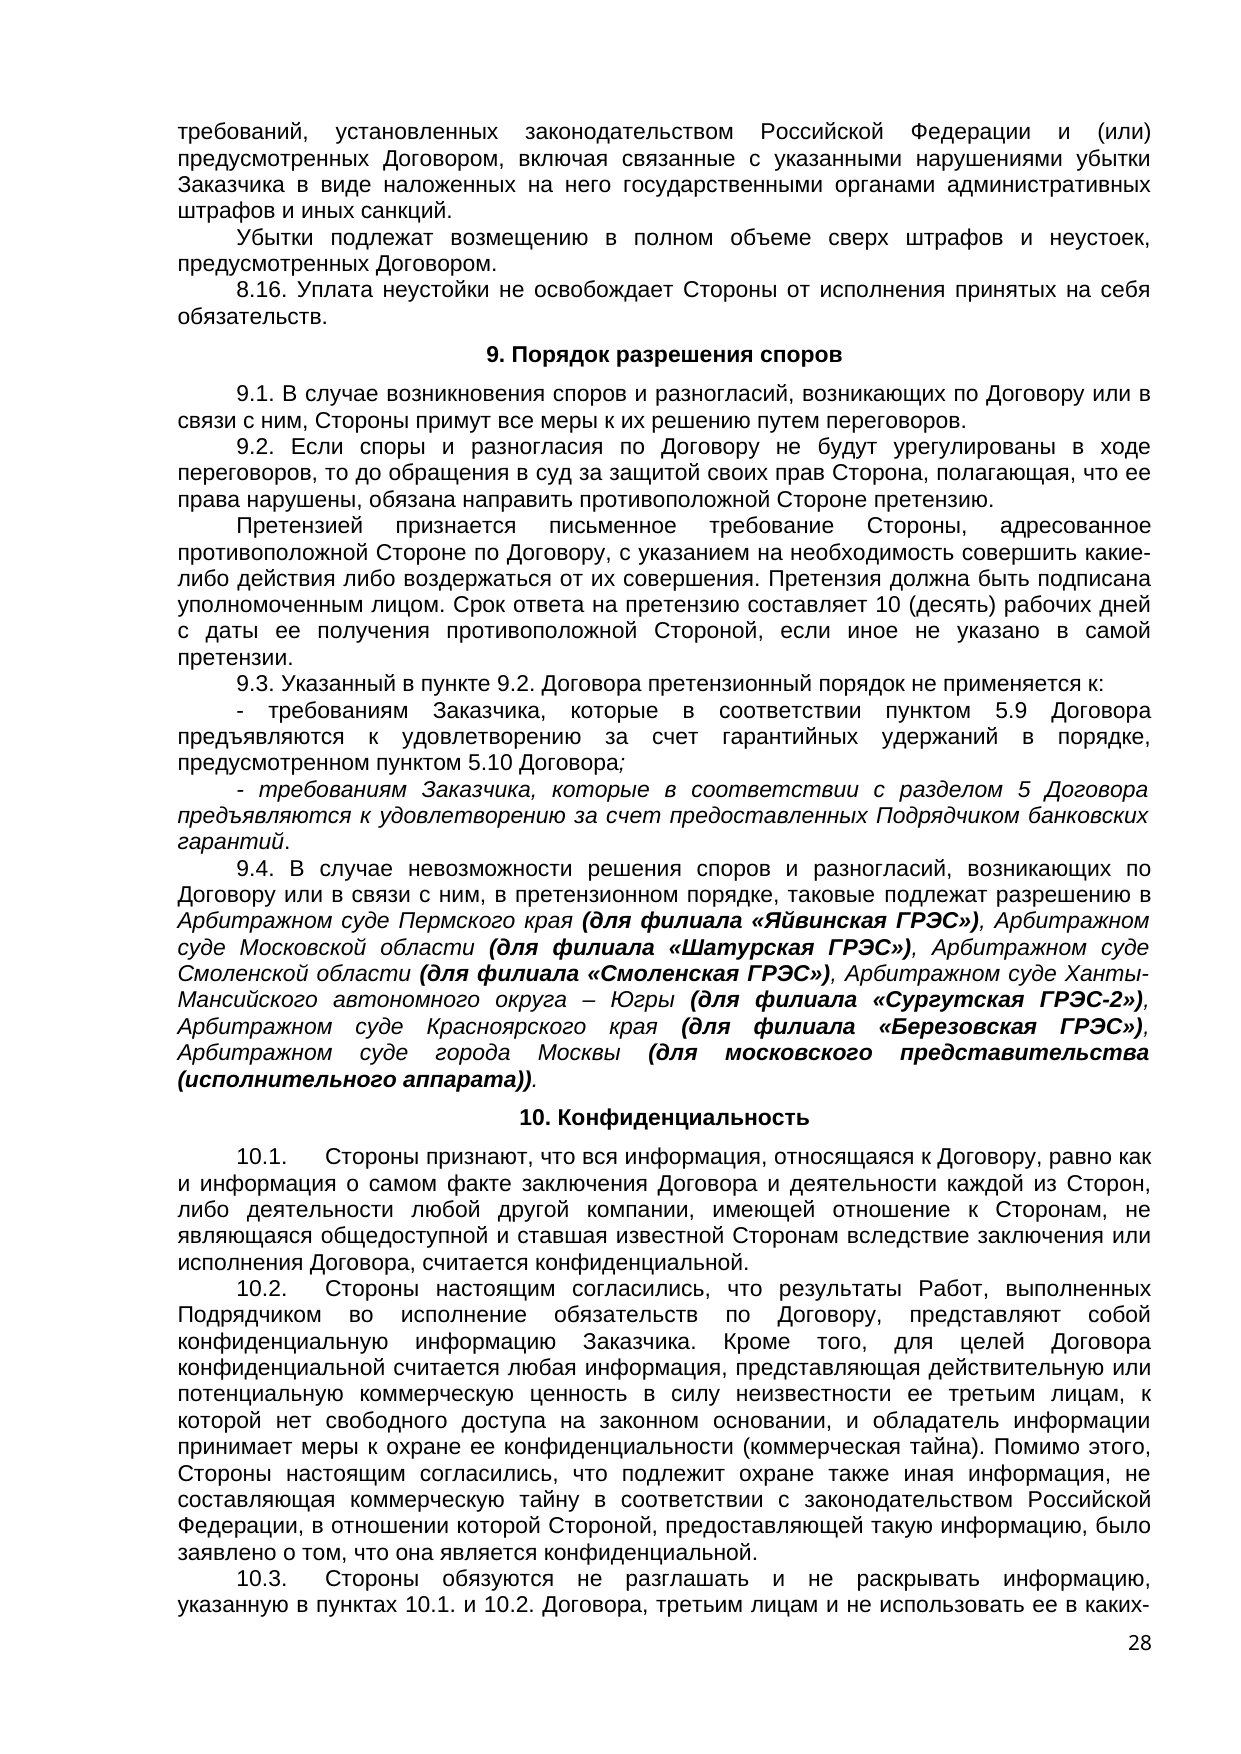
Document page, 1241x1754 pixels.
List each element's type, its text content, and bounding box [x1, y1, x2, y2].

text Убытки подлежат возмещению в полном объеме сверх штрафов и неустоек, предусмотренных Договором. [177, 223, 1152, 276]
text 9.1. В случае возникновения споров и разногласий, возникающих по Договору или в связи с ним, Стороны примут все меры к их решению путем переговоров. [177, 380, 1152, 433]
text 9.4. В случае невозможности решения споров и разногласий, возникающих по Договору или в связи с ним, в претензионном порядке, таковые подлежат разрешению в Арбитражном суде Пермского края (для филиала «Яйвинская ГРЭС»), Арбитражном суде Московской области (для филиала «Шатурская ГРЭС»), Арбитражном суде Смоленской области (для филиала «Смоленская ГРЭС»), Арбитражном суде Ханты-Мансийского автономного округа – Югры (для филиала «Сургутская ГРЭС-2»), Арбитражном суде Красноярского края (для филиала «Березовская ГРЭС»), Арбитражном суде города Москвы (для московского представительства (исполнительного аппарата)). [177, 855, 1152, 1092]
text - требованиям Заказчика, которые в соответствии пунктом 5.9 Договора предъявляются к удовлетворению за счет гарантийных удержаний в порядке, предусмотренном пунктом 5.10 Договора; [177, 697, 1152, 776]
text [177, 118, 1152, 223]
text 9. Порядок разрешения споров [177, 341, 1152, 368]
subtitle 10. Конфиденциальность [177, 1104, 1152, 1131]
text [177, 1565, 1152, 1618]
text 10.1. Стороны признают, что вся информация, относящаяся к Договору, равно как и информация о самом факте заключения Договора и деятельности каждой из Сторон, либо деятельности любой другой компании, имеющей отношение к Сторонам, не являющаяся общедоступной и ставшая известной Сторонам вследствие заключения или исполнения Договора, считается конфиденциальной. [177, 1143, 1152, 1275]
text 9.3. Указанный в пункте 9.2. Договора претензионный порядок не применяется к: [177, 670, 1152, 697]
text 9.2. Если споры и разногласия по Договору не будут урегулированы в ходе переговоров, то до обращения в суд за защитой своих прав Сторона, полагающая, что ее права нарушены, обязана направить противоположной Стороне претензию. [177, 433, 1152, 512]
text 10.2. Стороны настоящим согласились, что результаты Работ, выполненных Подрядчиком во исполнение обязательств по Договору, представляют собой конфиденциальную информацию Заказчика. Кроме того, для целей Договора конфиденциальной считается любая информация, представляющая действительную или потенциальную коммерческую ценность в силу неизвестности ее третьим лицам, к которой нет свободного доступа на законном основании, и обладатель информации принимает меры к охране ее конфиденциальности (коммерческая тайна). Помимо этого, Стороны настоящим согласились, что подлежит охране также иная информация, не составляющая коммерческую тайну в соответствии с законодательством Российской Федерации, в отношении которой Стороной, предоставляющей такую информацию, было заявлено о том, что она является конфиденциальной. [177, 1275, 1152, 1565]
text - требованиям Заказчика, которые в соответствии с разделом 5 Договора предъявляются к удовлетворению за счет предоставленных Подрядчиком банковских гарантий. [177, 776, 1152, 855]
text Претензией признается письменное требование Стороны, адресованное противоположной Стороне по Договору, с указанием на необходимость совершить какие-либо действия либо воздержаться от их совершения. Претензия должна быть подписана уполномоченным лицом. Срок ответа на претензию составляет 10 (десять) рабочих дней с даты ее получения противоположной Стороной, если иное не указано в самой претензии. [177, 512, 1152, 670]
text 8.16. Уплата неустойки не освобождает Стороны от исполнения принятых на себя обязательств. [177, 276, 1152, 329]
